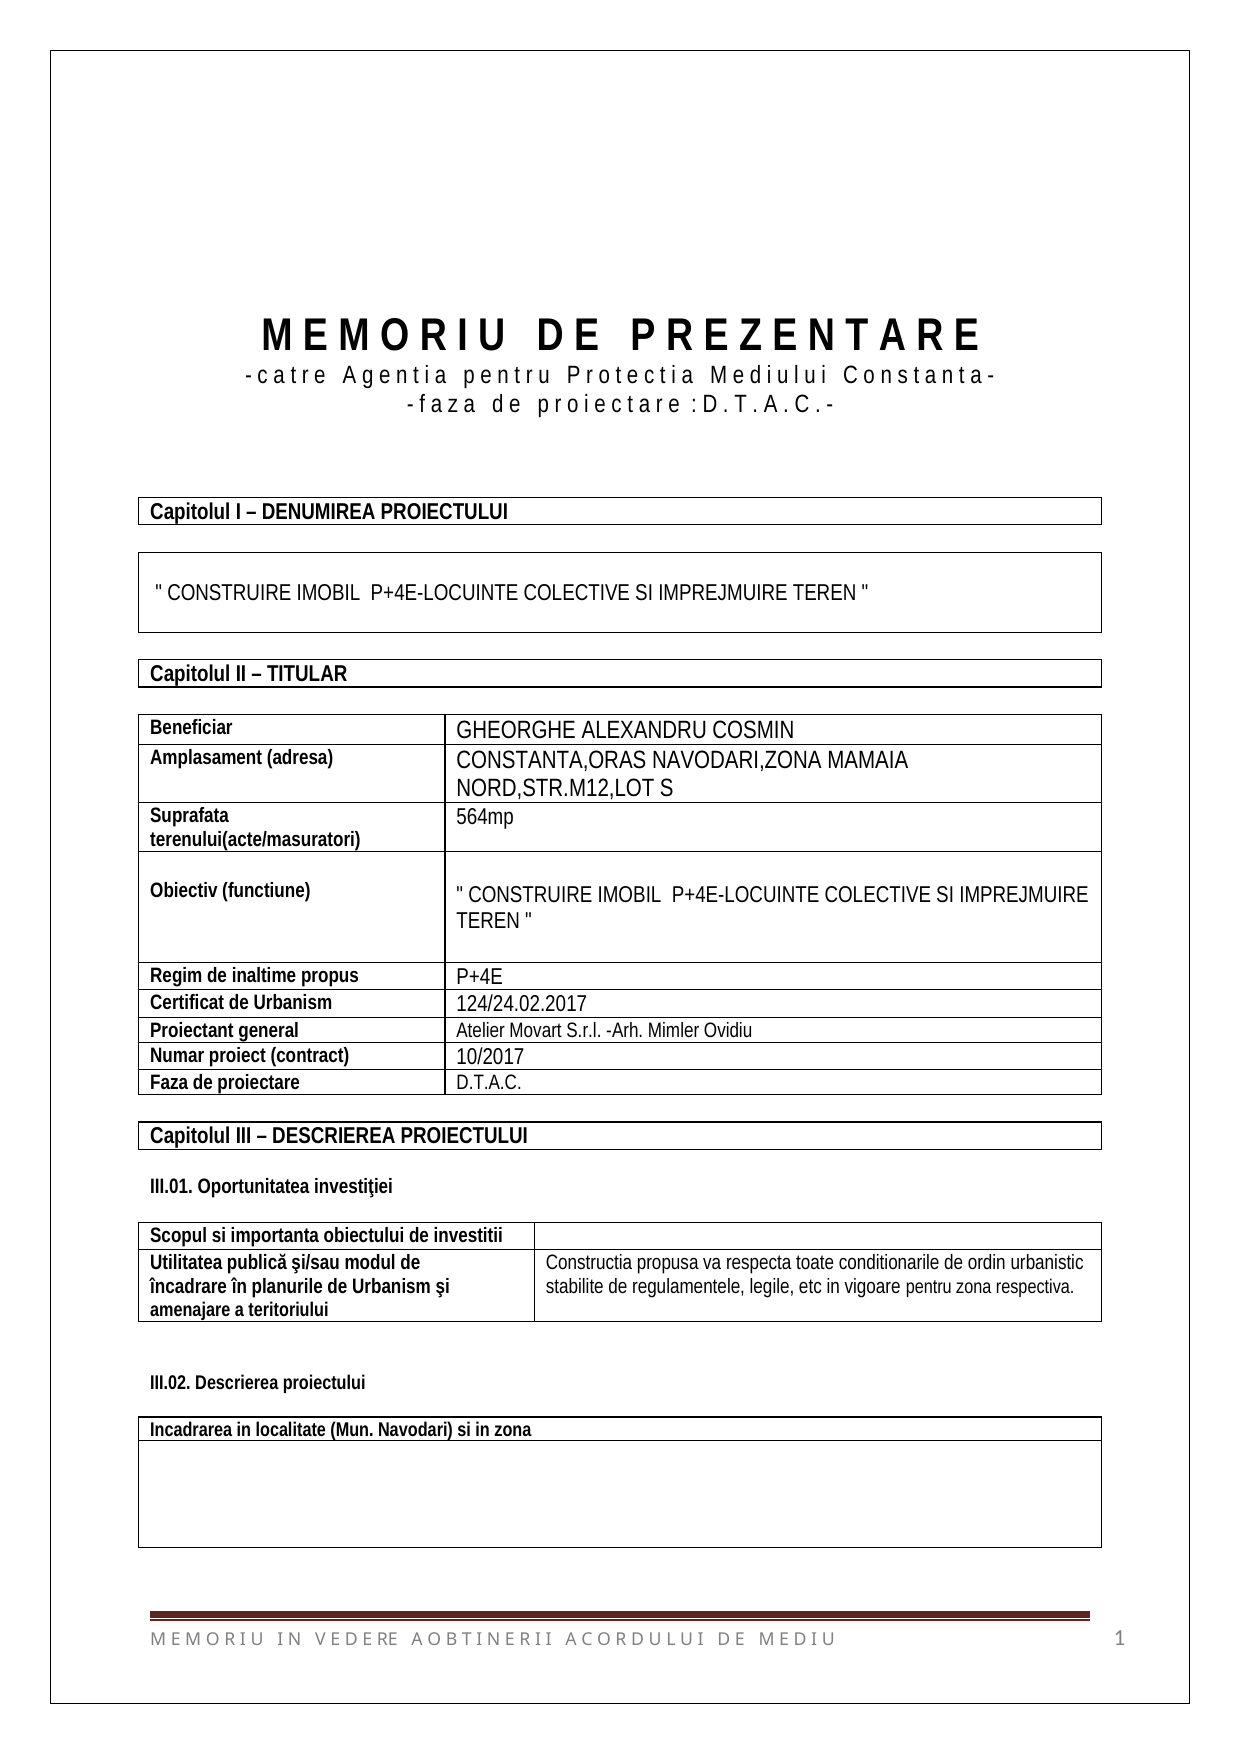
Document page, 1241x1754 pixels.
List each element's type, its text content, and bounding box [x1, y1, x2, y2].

text III.01. Oportunitatea investiţiei [150, 1174, 1090, 1198]
table_cell [139, 1441, 1101, 1547]
table_header GHEORGHE ALEXANDRU COSMIN [446, 715, 1101, 743]
table_cell CONSTANTA,ORAS NAVODARI,ZONA MAMAIA NORD,STR.M12,LOT S [446, 745, 1101, 802]
table_header [535, 1223, 1101, 1249]
table_cell Suprafata terenului(acte/masuratori) [139, 803, 444, 851]
table_cell Atelier Movart S.r.l. -Arh. Mimler Ovidiu [446, 1018, 1101, 1042]
table_header Capitolul II – TITULAR [139, 660, 1101, 686]
text III.02. Descrierea proiectului [150, 1371, 1090, 1394]
table_cell Certificat de Urbanism [139, 990, 444, 1017]
table_header " CONSTRUIRE IMOBIL P+4E-LOCUINTE COLECTIVE SI IMPREJMUIRE TEREN " [139, 553, 1101, 632]
table_header Capitolul III – DESCRIEREA PROIECTULUI [139, 1123, 1101, 1149]
table_cell Utilitatea publică şi/sau modul de încadrare în planurile de Urbanism şi amenajare a teritoriului [139, 1250, 534, 1321]
table_cell Obiectiv (functiune) [139, 852, 444, 962]
table_cell P+4E [446, 963, 1101, 989]
table_cell Faza de proiectare [139, 1070, 444, 1094]
table_header Capitolul I – DENUMIREA PROIECTULUI [139, 498, 1101, 524]
table_cell Numar proiect (contract) [139, 1043, 444, 1069]
table_header Incadrarea in localitate (Mun. Navodari) si in zona [139, 1418, 1101, 1440]
table_cell Regim de inaltime propus [139, 963, 444, 989]
table_header Scopul si importanta obiectului de investitii [139, 1223, 534, 1249]
table_cell Constructia propusa va respecta toate conditionarile de ordin urbanistic stabilite de regulamentele, legile, etc in vigoare pentru zona respectiva. [535, 1250, 1101, 1321]
table_cell 10/2017 [446, 1043, 1101, 1069]
table_cell 124/24.02.2017 [446, 990, 1101, 1017]
table_header Beneficiar [139, 715, 444, 743]
table_cell Amplasament (adresa) [139, 745, 444, 802]
table_cell 564mp [446, 803, 1101, 851]
text M E M O R I U D E P R E Z E N T A R E [150, 308, 1090, 360]
text - c a t r e A g e n t i a p e n t r u P r o t e c t i a M e d i u l u i C o n s t a n t a - [150, 360, 1090, 389]
table_cell Proiectant general [139, 1018, 444, 1042]
table_cell D.T.A.C. [446, 1070, 1101, 1094]
text - f a z a d e p r o i e c t a r e : D . T . A . C . - [150, 389, 1090, 418]
table_cell " CONSTRUIRE IMOBIL P+4E-LOCUINTE COLECTIVE SI IMPREJMUIRE TEREN " [446, 852, 1101, 962]
